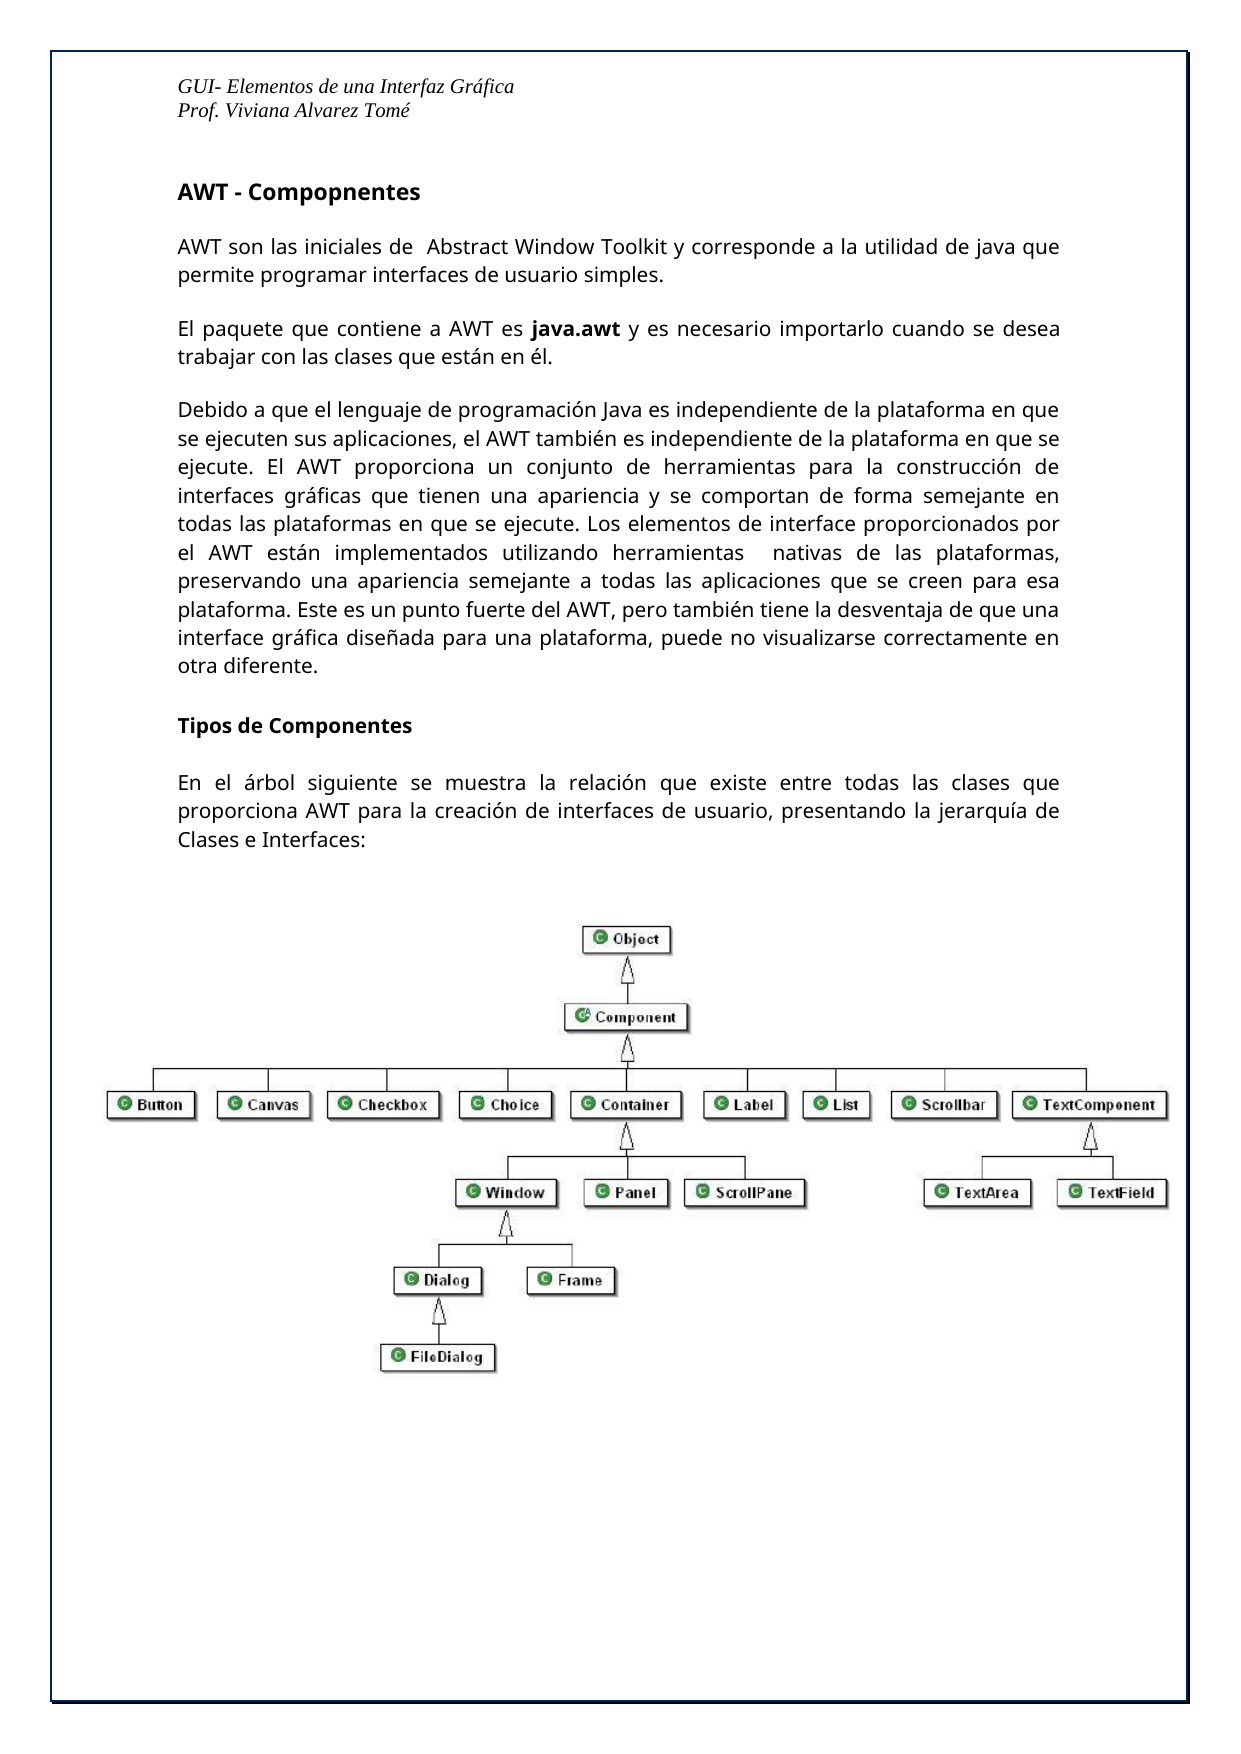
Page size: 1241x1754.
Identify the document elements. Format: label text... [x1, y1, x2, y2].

text El paquete que contiene a AWT es java.awt y es necesario importarlo cuando se desea trabajar con las clases que están en él. [177, 314, 1061, 371]
text AWT son las iniciales de Abstract Window Toolkit y corresponde a la utilidad de java que permite programar interfaces de usuario simples. [177, 232, 1061, 289]
text En el árbol siguiente se muestra la relación que existe entre todas las clases que proporciona AWT para la creación de interfaces de usuario, presentando la jerarquía de Clases e Interfaces: [177, 768, 1061, 853]
text Debido a que el lenguaje de programación Java es independiente de la plataforma en que se ejecuten sus aplicaciones, el AWT también es independiente de la plataforma en que se ejecute. El AWT proporciona un conjunto de herramientas para la construcción de interfaces gráficas que tienen una apariencia y se comportan de forma semejante en todas las plataformas en que se ejecute. Los elementos de interface proporcionados por el AWT están implementados utilizando herramientas nativas de las plataformas, preservando una apariencia semejante a todas las aplicaciones que se creen para esa plataforma. Este es un punto fuerte del AWT, pero también tiene la desventaja de que una interface gráfica diseñada para una plataforma, puede no visualizarse correctamente en otra diferente. [177, 396, 1061, 680]
text AWT - Compopnentes [177, 176, 1061, 207]
text Tipos de Componentes [177, 711, 1061, 740]
